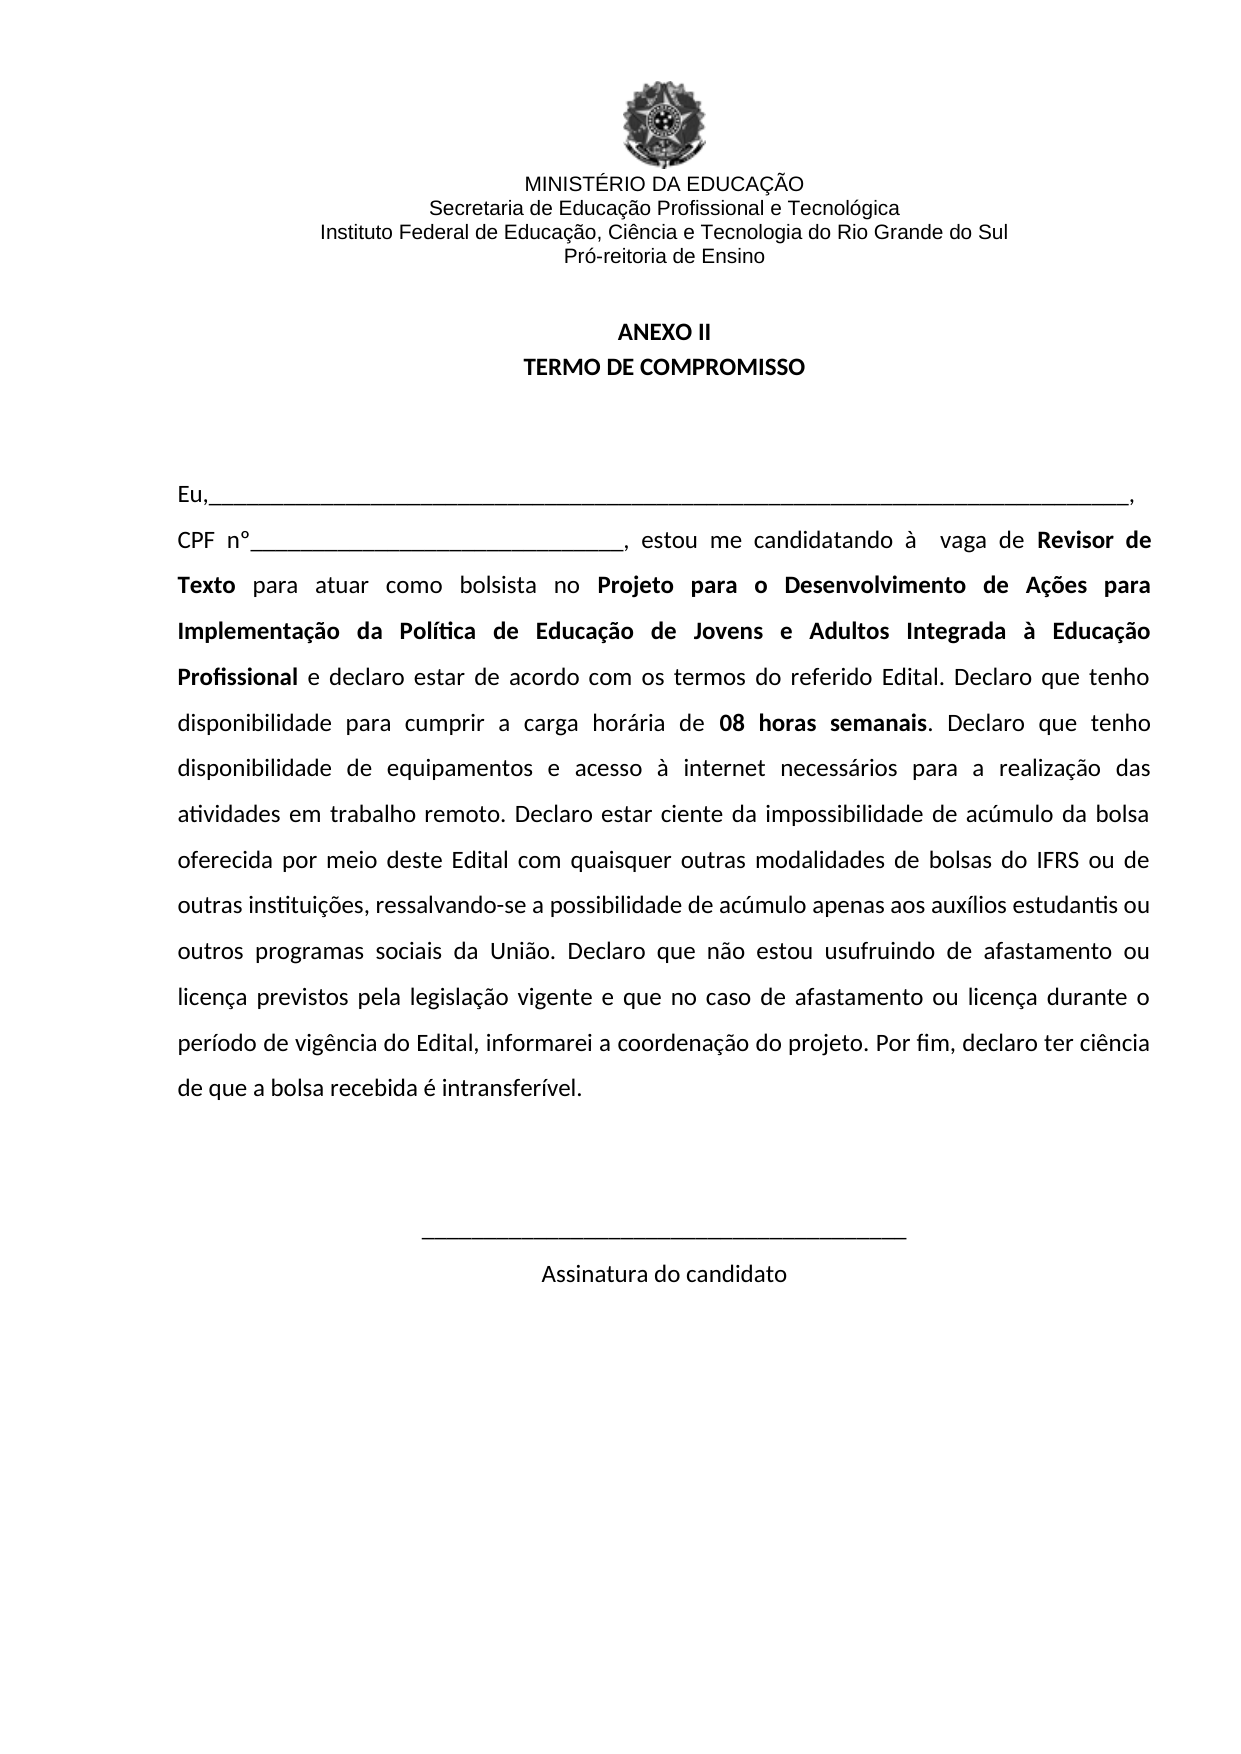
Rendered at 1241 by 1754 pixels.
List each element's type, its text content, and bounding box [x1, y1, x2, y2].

text TERMO DE COMPROMISSO [177, 351, 1151, 382]
text Assinatura do candidato [177, 1258, 1152, 1289]
picture [623, 81, 706, 169]
text ANEXO II [177, 316, 1151, 347]
text Eu,__________________________________________________________________________, CPF nº______________________________, estou me candidatando à vaga de Revisor de Texto para atuar como bolsista no Projeto para o Desenvolvimento de Ações para Implementação da Política de Educação de Jovens e Adultos Integrada à Educação Profissional e declaro estar de acordo com os termos do referido Edital. Declaro que tenho disponibilidade para cumprir a carga horária de 08 horas semanais. Declaro que tenho disponibilidade de equipamentos e acesso à internet necessários para a realização das atividades em trabalho remoto. Declaro estar ciente da impossibilidade de acúmulo da bolsa oferecida por meio deste Edital com quaisquer outras modalidades de bolsas do IFRS ou de outras instituições, ressalvando-se a possibilidade de acúmulo apenas aos auxílios estudantis ou outros programas sociais da União. Declaro que não estou usufruindo de afastamento ou licença previstos pela legislação vigente e que no caso de afastamento ou licença durante o período de vigência do Edital, informarei a coordenação do projeto. Por ﬁm, declaro ter ciência de que a bolsa recebida é intransferível. [177, 478, 1152, 1103]
text _______________________________________ [177, 1212, 1152, 1242]
